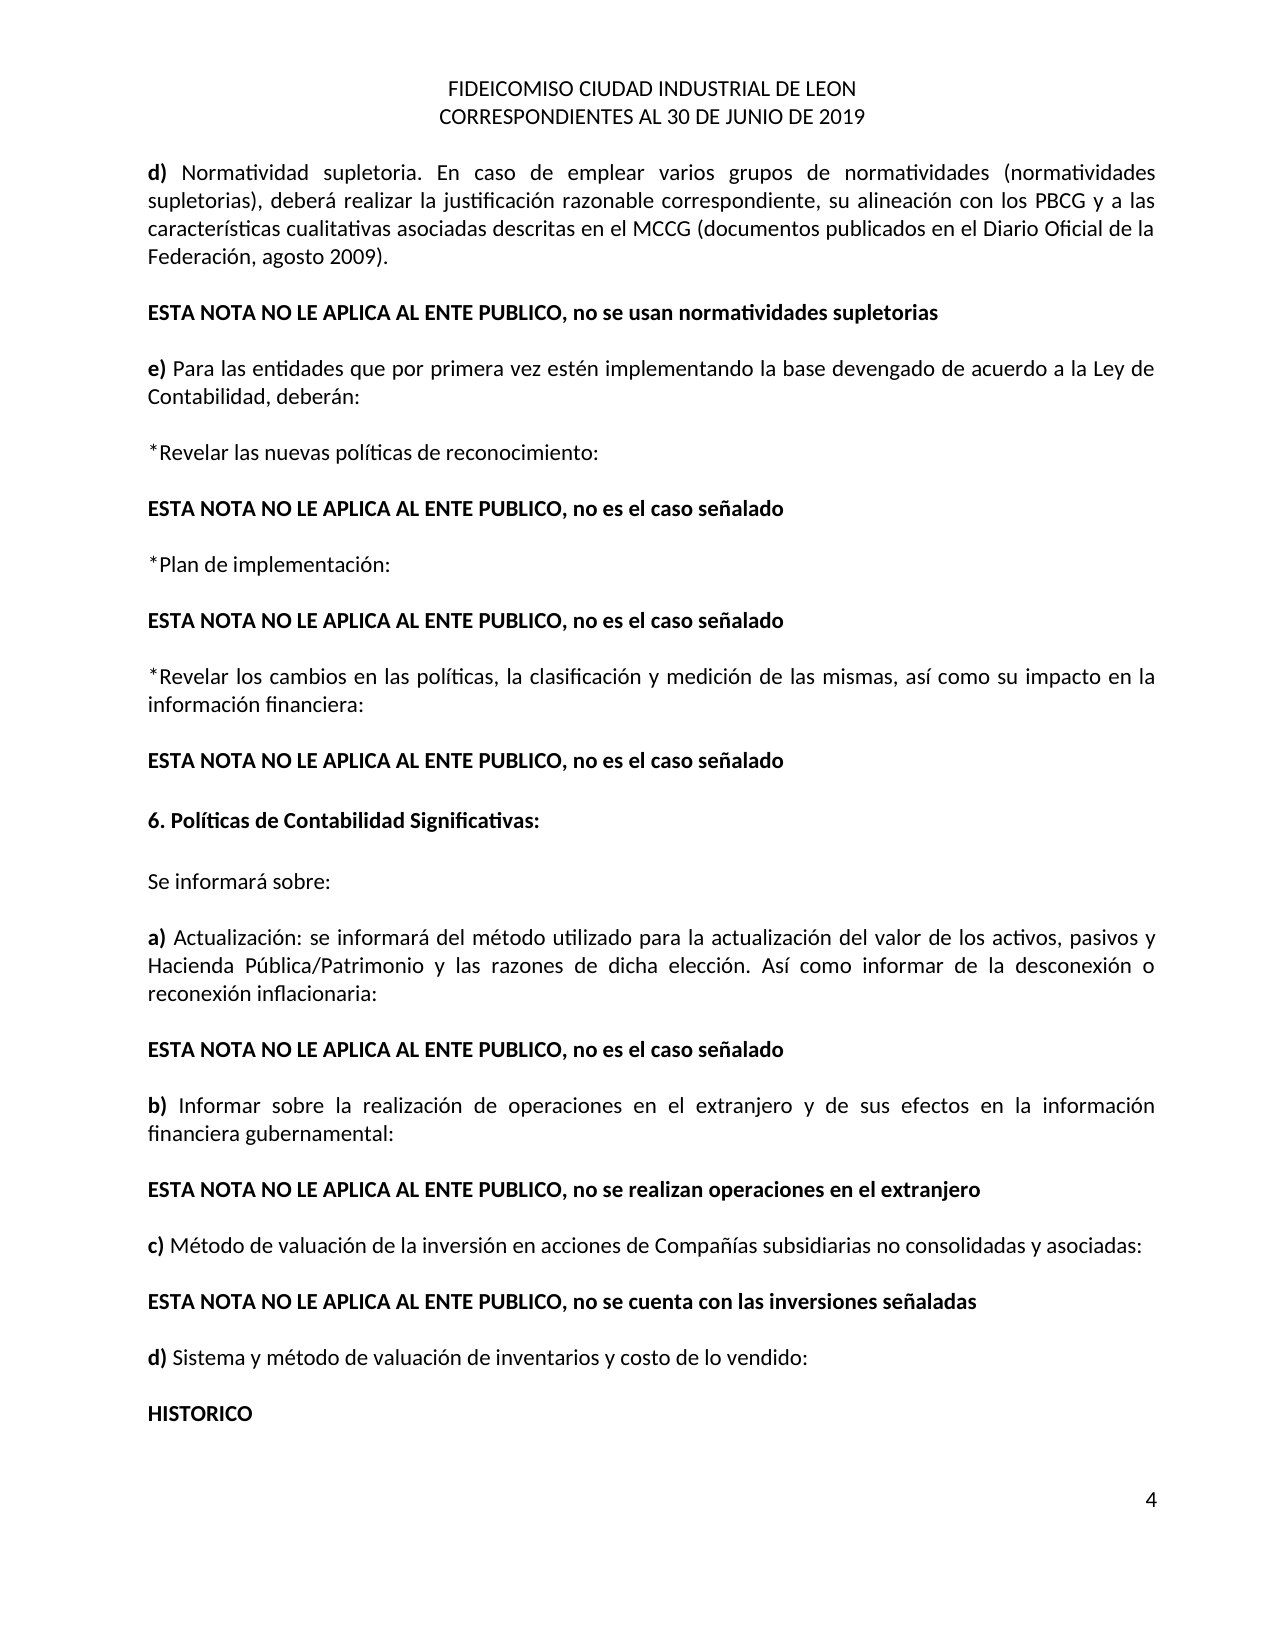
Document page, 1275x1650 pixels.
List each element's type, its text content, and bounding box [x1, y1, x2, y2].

text HISTORICO [148, 1399, 1157, 1427]
text d) Sistema y método de valuación de inventarios y costo de lo vendido: [148, 1343, 1157, 1371]
text ESTA NOTA NO LE APLICA AL ENTE PUBLICO, no es el caso señalado [148, 606, 1157, 634]
text *Plan de implementación: [148, 550, 1157, 578]
text e) Para las entidades que por primera vez estén implementando la base devengado de acuerdo a la Ley de Contabilidad, deberán: [148, 354, 1157, 410]
text d) Normatividad supletoria. En caso de emplear varios grupos de normatividades (normatividades supletorias), deberá realizar la justificación razonable correspondiente, su alineación con los PBCG y a las características cualitativas asociadas descritas en el MCCG (documentos publicados en el Diario Oficial de la Federación, agosto 2009). [148, 158, 1157, 270]
text a) Actualización: se informará del método utilizado para la actualización del valor de los activos, pasivos y Hacienda Pública/Patrimonio y las razones de dicha elección. Así como informar de la desconexión o reconexión inflacionaria: [148, 923, 1157, 1007]
text ESTA NOTA NO LE APLICA AL ENTE PUBLICO, no es el caso señalado [148, 494, 1157, 522]
text c) Método de valuación de la inversión en acciones de Compañías subsidiarias no consolidadas y asociadas: [148, 1231, 1157, 1259]
text ESTA NOTA NO LE APLICA AL ENTE PUBLICO, no es el caso señalado [148, 1035, 1157, 1063]
subtitle 6. Políticas de Contabilidad Significativas: [148, 807, 1157, 834]
text ESTA NOTA NO LE APLICA AL ENTE PUBLICO, no se cuenta con las inversiones señaladas [148, 1287, 1157, 1315]
text ESTA NOTA NO LE APLICA AL ENTE PUBLICO, no se realizan operaciones en el extranjero [148, 1175, 1157, 1203]
text *Revelar las nuevas políticas de reconocimiento: [148, 438, 1157, 466]
text Se informará sobre: [148, 867, 1157, 895]
text b) Informar sobre la realización de operaciones en el extranjero y de sus efectos en la información financiera gubernamental: [148, 1091, 1157, 1147]
text ESTA NOTA NO LE APLICA AL ENTE PUBLICO, no es el caso señalado [148, 746, 1157, 774]
text *Revelar los cambios en las políticas, la clasificación y medición de las mismas, así como su impacto en la información financiera: [148, 662, 1157, 718]
text ESTA NOTA NO LE APLICA AL ENTE PUBLICO, no se usan normatividades supletorias [148, 298, 1157, 326]
